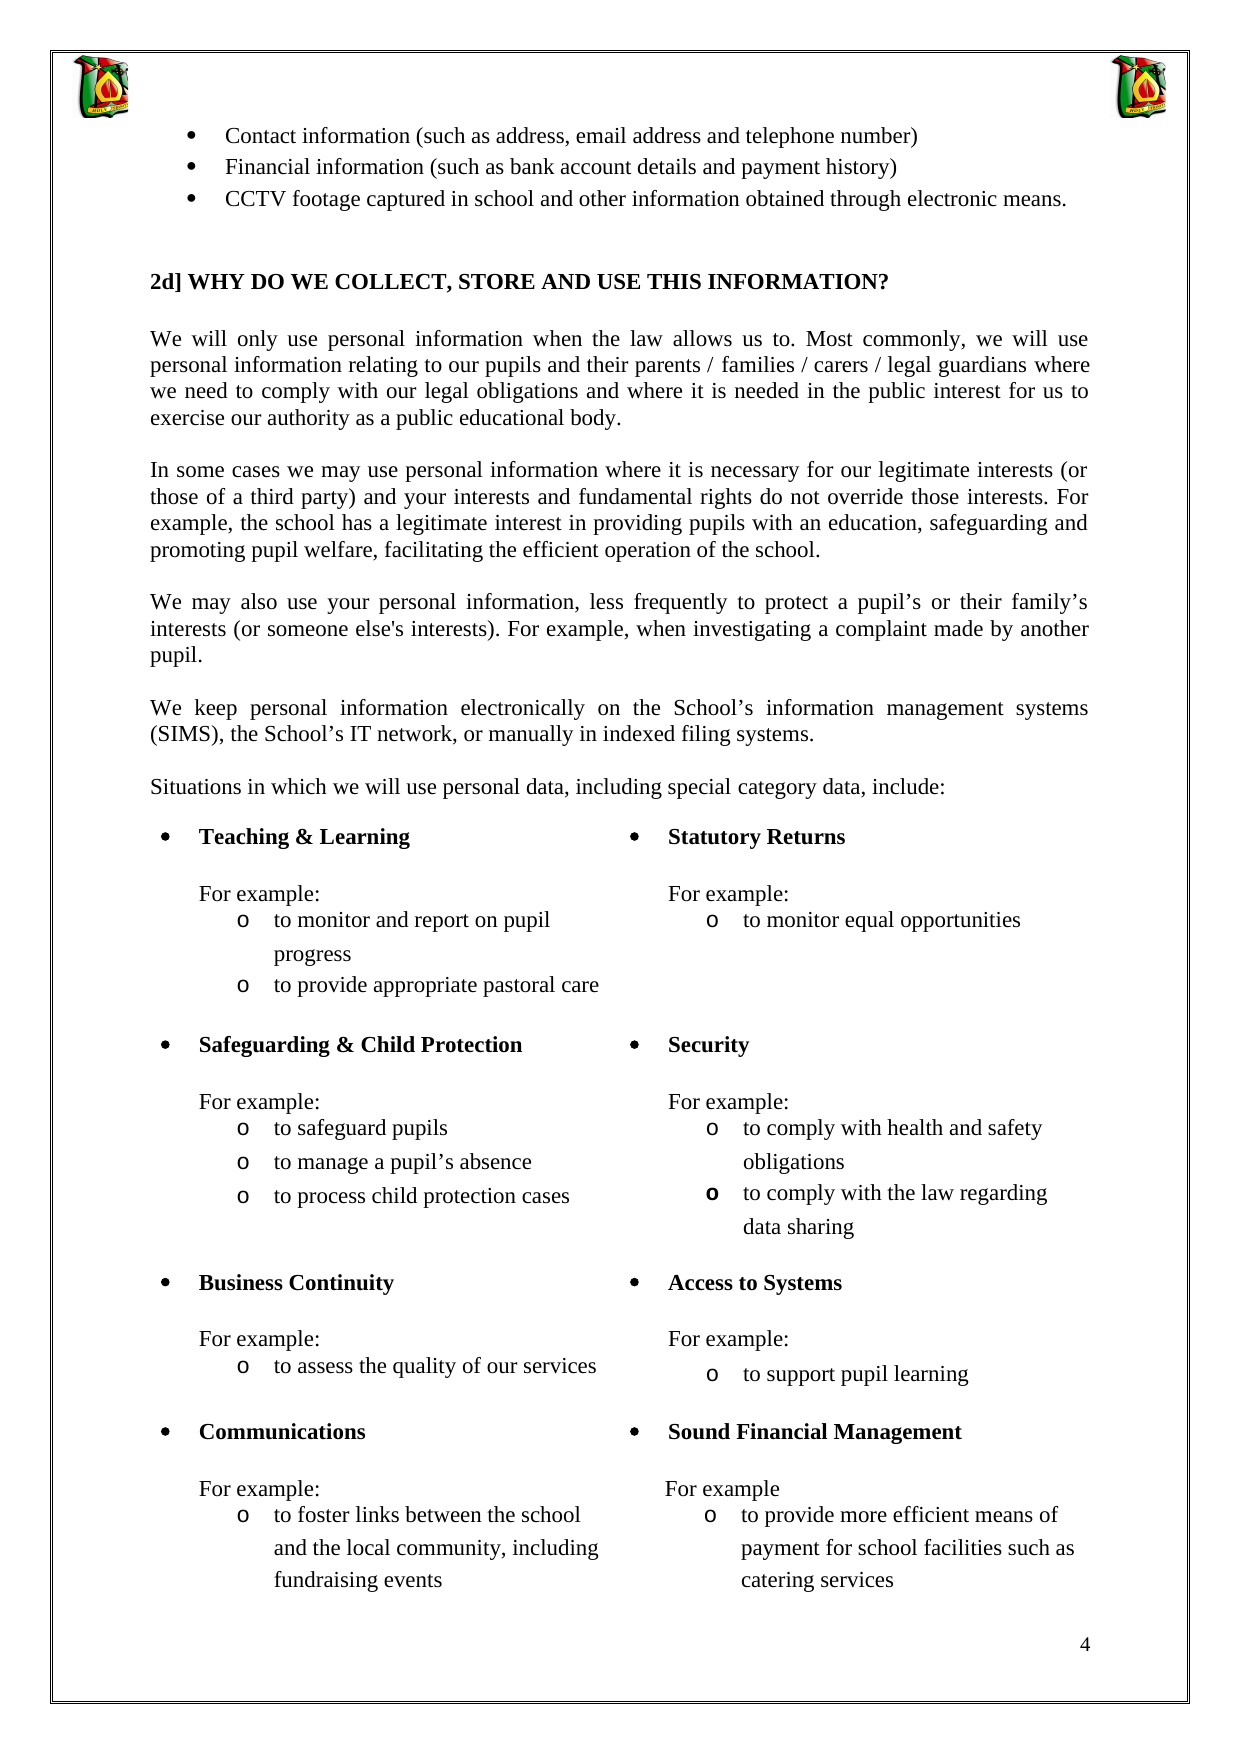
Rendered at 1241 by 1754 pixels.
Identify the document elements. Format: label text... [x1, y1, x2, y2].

text 2d] WHY DO WE COLLECT, STORE AND USE THIS INFORMATION? [150, 268, 1090, 294]
table_cell Access to Systems For example: to support pupil learning [619, 1269, 1090, 1418]
list Contact information (such as address, email address and telephone number) [187, 122, 1090, 148]
picture [1109, 55, 1166, 118]
table_header Statutory Returns For example: to monitor equal opportunities [619, 823, 1090, 1031]
list CCTV footage captured in school and other information obtained through electronic means. [187, 185, 1090, 211]
table_cell Sound Financial Management For example to provide more efficient means of payment for school facilities such as catering services [619, 1418, 1090, 1622]
table_cell Security For example: to comply with health and safety obligations to comply with the law regarding data sharing [619, 1031, 1090, 1269]
table_cell Business Continuity For example: to assess the quality of our services [150, 1269, 619, 1418]
picture [71, 55, 129, 118]
text We keep personal information electronically on the School’s information management systems (SIMS), the School’s IT network, or manually in indexed filing systems. [150, 694, 1090, 746]
table_header Teaching & Learning For example: to monitor and report on pupil progress to provide appropriate pastoral care [150, 823, 619, 1031]
text We may also use your personal information, less frequently to protect a pupil’s or their family’s interests (or someone else's interests). For example, when investigating a complaint made by another pupil. [150, 588, 1090, 667]
table_cell Communications For example: to foster links between the school and the local community, including fundraising events [150, 1418, 619, 1622]
table_cell Safeguarding & Child Protection For example: to safeguard pupils to manage a pupil’s absence to process child protection cases [150, 1031, 619, 1269]
text In some cases we may use personal information where it is necessary for our legitimate interests (or those of a third party) and your interests and fundamental rights do not override those interests. For example, the school has a legitimate interest in providing pupils with an education, safeguarding and promoting pupil welfare, facilitating the efficient operation of the school. [150, 457, 1090, 562]
list Financial information (such as bank account details and payment history) [187, 153, 1090, 180]
text We will only use personal information when the law allows us to. Most commonly, we will use personal information relating to our pupils and their parents / families / carers / legal guardians where we need to comply with our legal obligations and where it is needed in the public interest for us to exercise our authority as a public educational body. [150, 325, 1090, 430]
text Situations in which we will use personal data, including special category data, include: [150, 773, 1090, 799]
